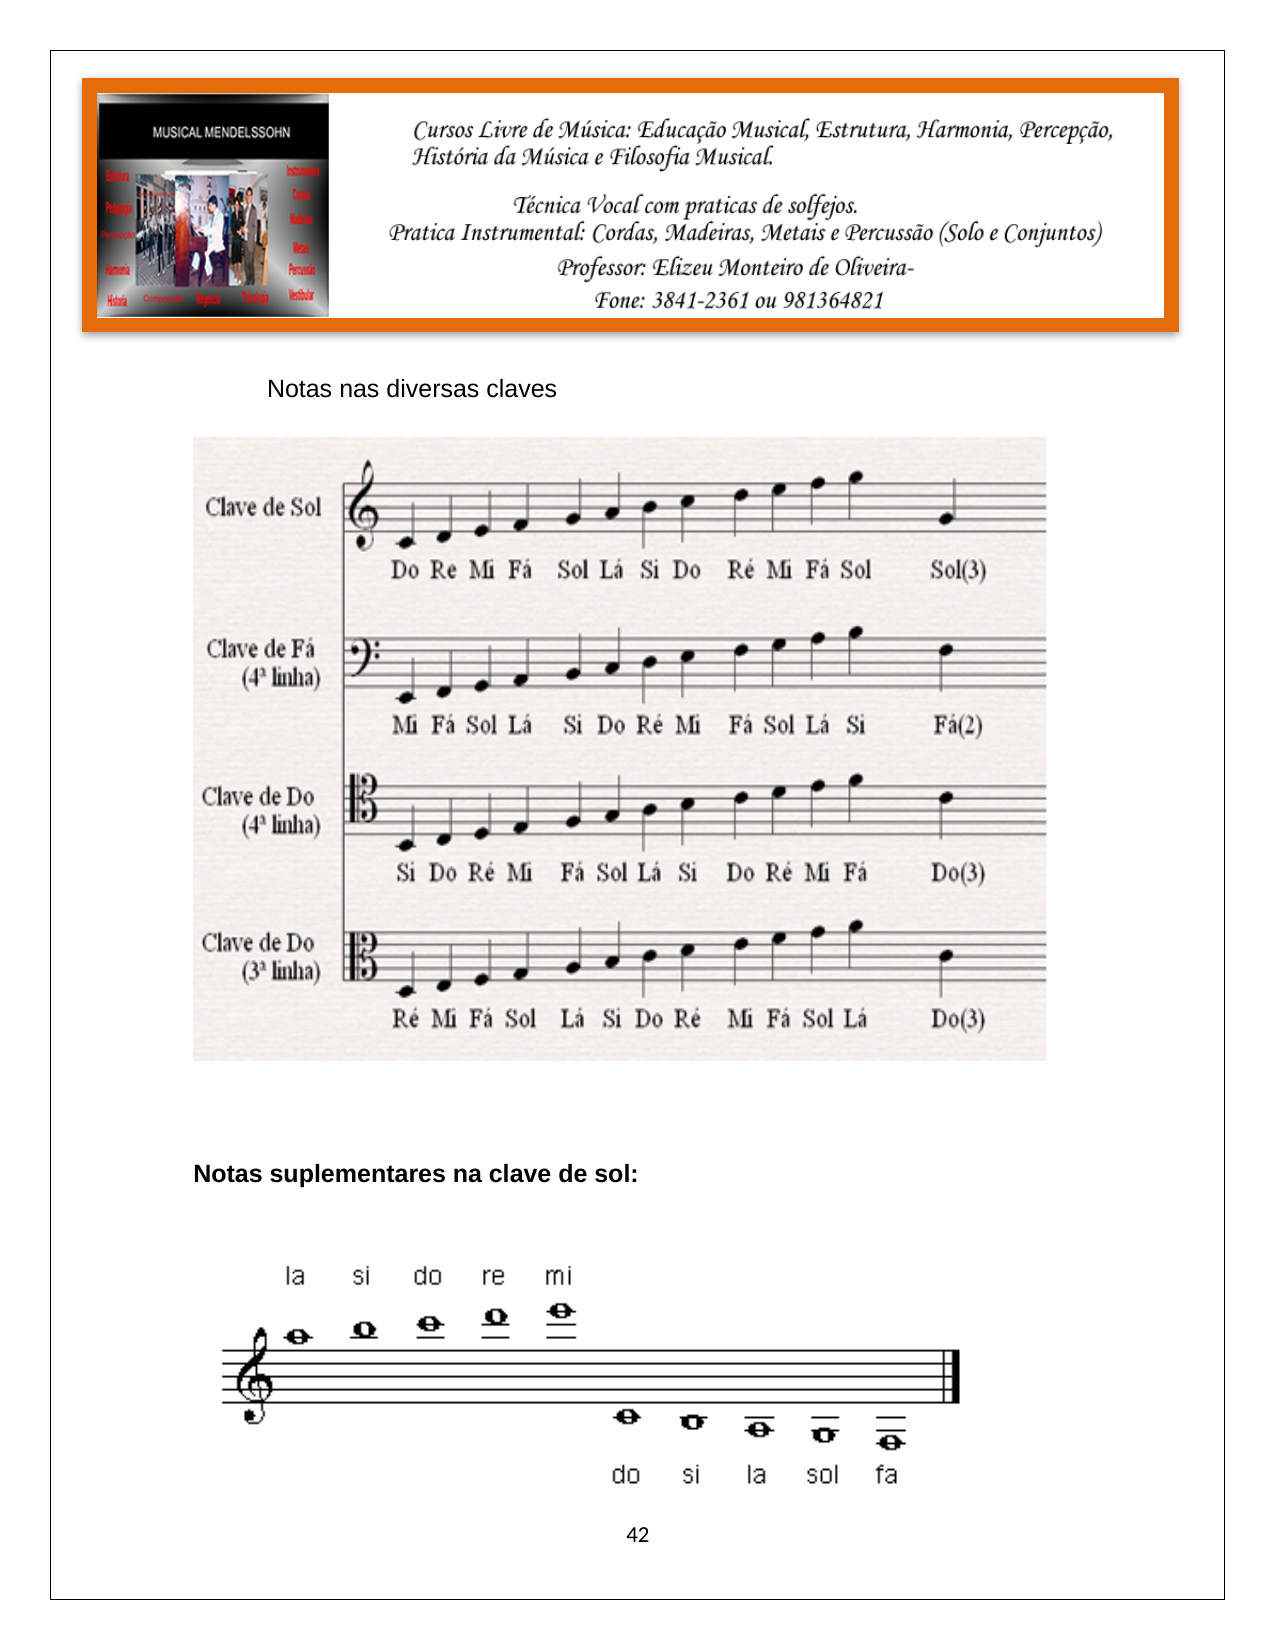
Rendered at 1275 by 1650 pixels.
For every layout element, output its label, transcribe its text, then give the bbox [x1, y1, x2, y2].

picture [97, 93, 1164, 318]
text Notas suplementares na clave de sol: [193, 1159, 1082, 1188]
picture [193, 437, 1047, 1061]
text Notas nas diversas claves [193, 374, 1082, 402]
